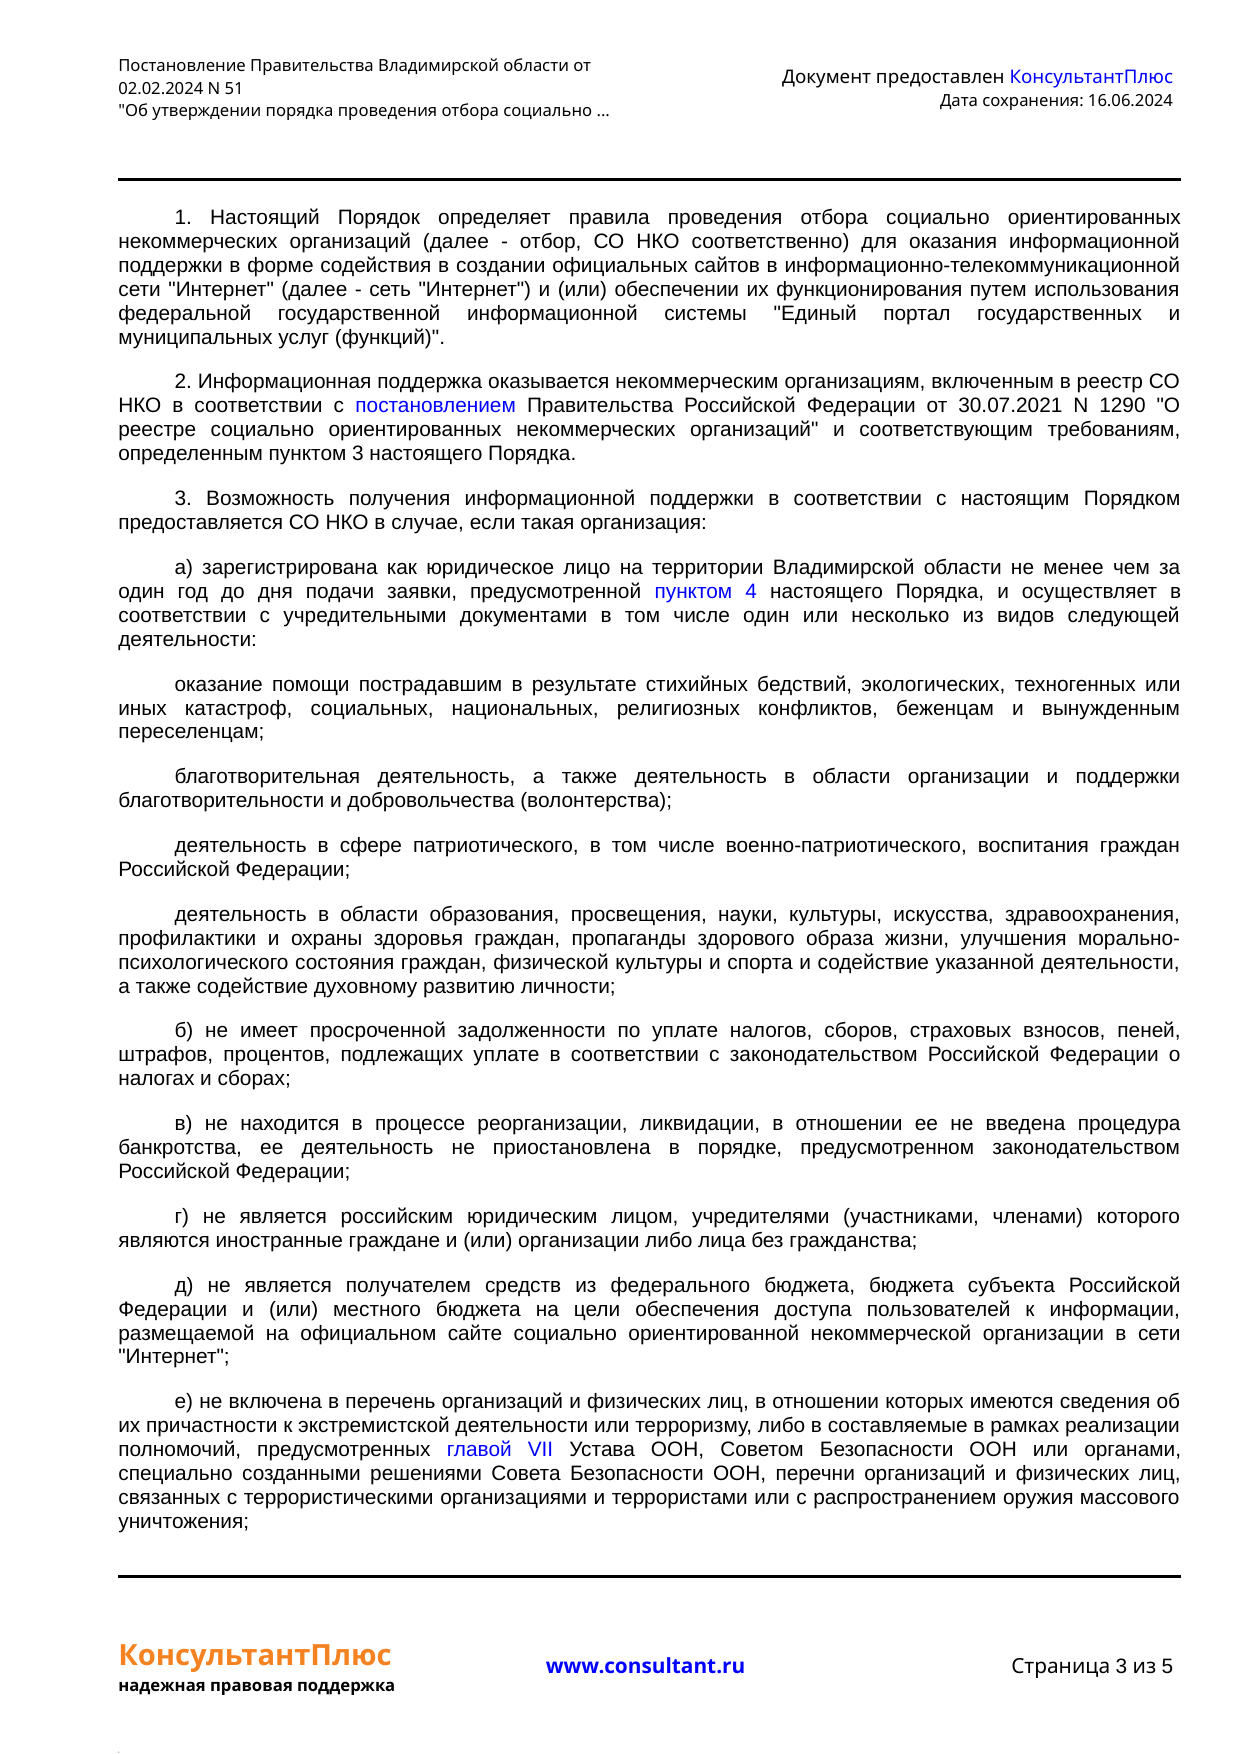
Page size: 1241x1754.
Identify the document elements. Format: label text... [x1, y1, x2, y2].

text 1. Настоящий Порядок определяет правила проведения отбора социально ориентированных некоммерческих организаций (далее - отбор, СО НКО соответственно) для оказания информационной поддержки в форме содействия в создании официальных сайтов в информационно-телекоммуникационной сети "Интернет" (далее - сеть "Интернет") и (или) обеспечении их функционирования путем использования федеральной государственной информационной системы "Единый портал государственных и муниципальных услуг (функций)". [118, 205, 1181, 348]
text е) не включена в перечень организаций и физических лиц, в отношении которых имеются сведения об их причастности к экстремистской деятельности или терроризму, либо в составляемые в рамках реализации полномочий, предусмотренных главой VII Устава ООН, Советом Безопасности ООН или органами, специально созданными решениями Совета Безопасности ООН, перечни организаций и физических лиц, связанных с террористическими организациями и террористами или с распространением оружия массового уничтожения; [118, 1389, 1181, 1533]
text б) не имеет просроченной задолженности по уплате налогов, сборов, страховых взносов, пеней, штрафов, процентов, подлежащих уплате в соответствии с законодательством Российской Федерации о налогах и сборах; [118, 1018, 1181, 1090]
text деятельность в области образования, просвещения, науки, культуры, искусства, здравоохранения, профилактики и охраны здоровья граждан, пропаганды здорового образа жизни, улучшения морально-психологического состояния граждан, физической культуры и спорта и содействие указанной деятельности, а также содействие духовному развитию личности; [118, 902, 1181, 997]
text в) не находится в процессе реорганизации, ликвидации, в отношении ее не введена процедура банкротства, ее деятельность не приостановлена в порядке, предусмотренном законодательством Российской Федерации; [118, 1111, 1181, 1183]
text благотворительная деятельность, а также деятельность в области организации и поддержки благотворительности и добровольчества (волонтерства); [118, 764, 1181, 812]
text оказание помощи пострадавшим в результате стихийных бедствий, экологических, техногенных или иных катастроф, социальных, национальных, религиозных конфликтов, беженцам и вынужденным переселенцам; [118, 671, 1181, 743]
text 2. Информационная поддержка оказывается некоммерческим организациям, включенным в реестр СО НКО в соответствии с постановлением Правительства Российской Федерации от 30.07.2021 N 1290 "О реестре социально ориентированных некоммерческих организаций" и соответствующим требованиям, определенным пунктом 3 настоящего Порядка. [118, 369, 1181, 465]
text д) не является получателем средств из федерального бюджета, бюджета субъекта Российской Федерации и (или) местного бюджета на цели обеспечения доступа пользователей к информации, размещаемой на официальном сайте социально ориентированной некоммерческой организации в сети "Интернет"; [118, 1272, 1181, 1368]
text а) зарегистрирована как юридическое лицо на территории Владимирской области не менее чем за один год до дня подачи заявки, предусмотренной пунктом 4 настоящего Порядка, и осуществляет в соответствии с учредительными документами в том числе один или несколько из видов следующей деятельности: [118, 555, 1181, 651]
text деятельность в сфере патриотического, в том числе военно-патриотического, воспитания граждан Российской Федерации; [118, 833, 1181, 881]
text г) не является российским юридическим лицом, учредителями (участниками, членами) которого являются иностранные граждане и (или) организации либо лица без гражданства; [118, 1204, 1181, 1252]
text 3. Возможность получения информационной поддержки в соответствии с настоящим Порядком предоставляется СО НКО в случае, если такая организация: [118, 486, 1181, 534]
